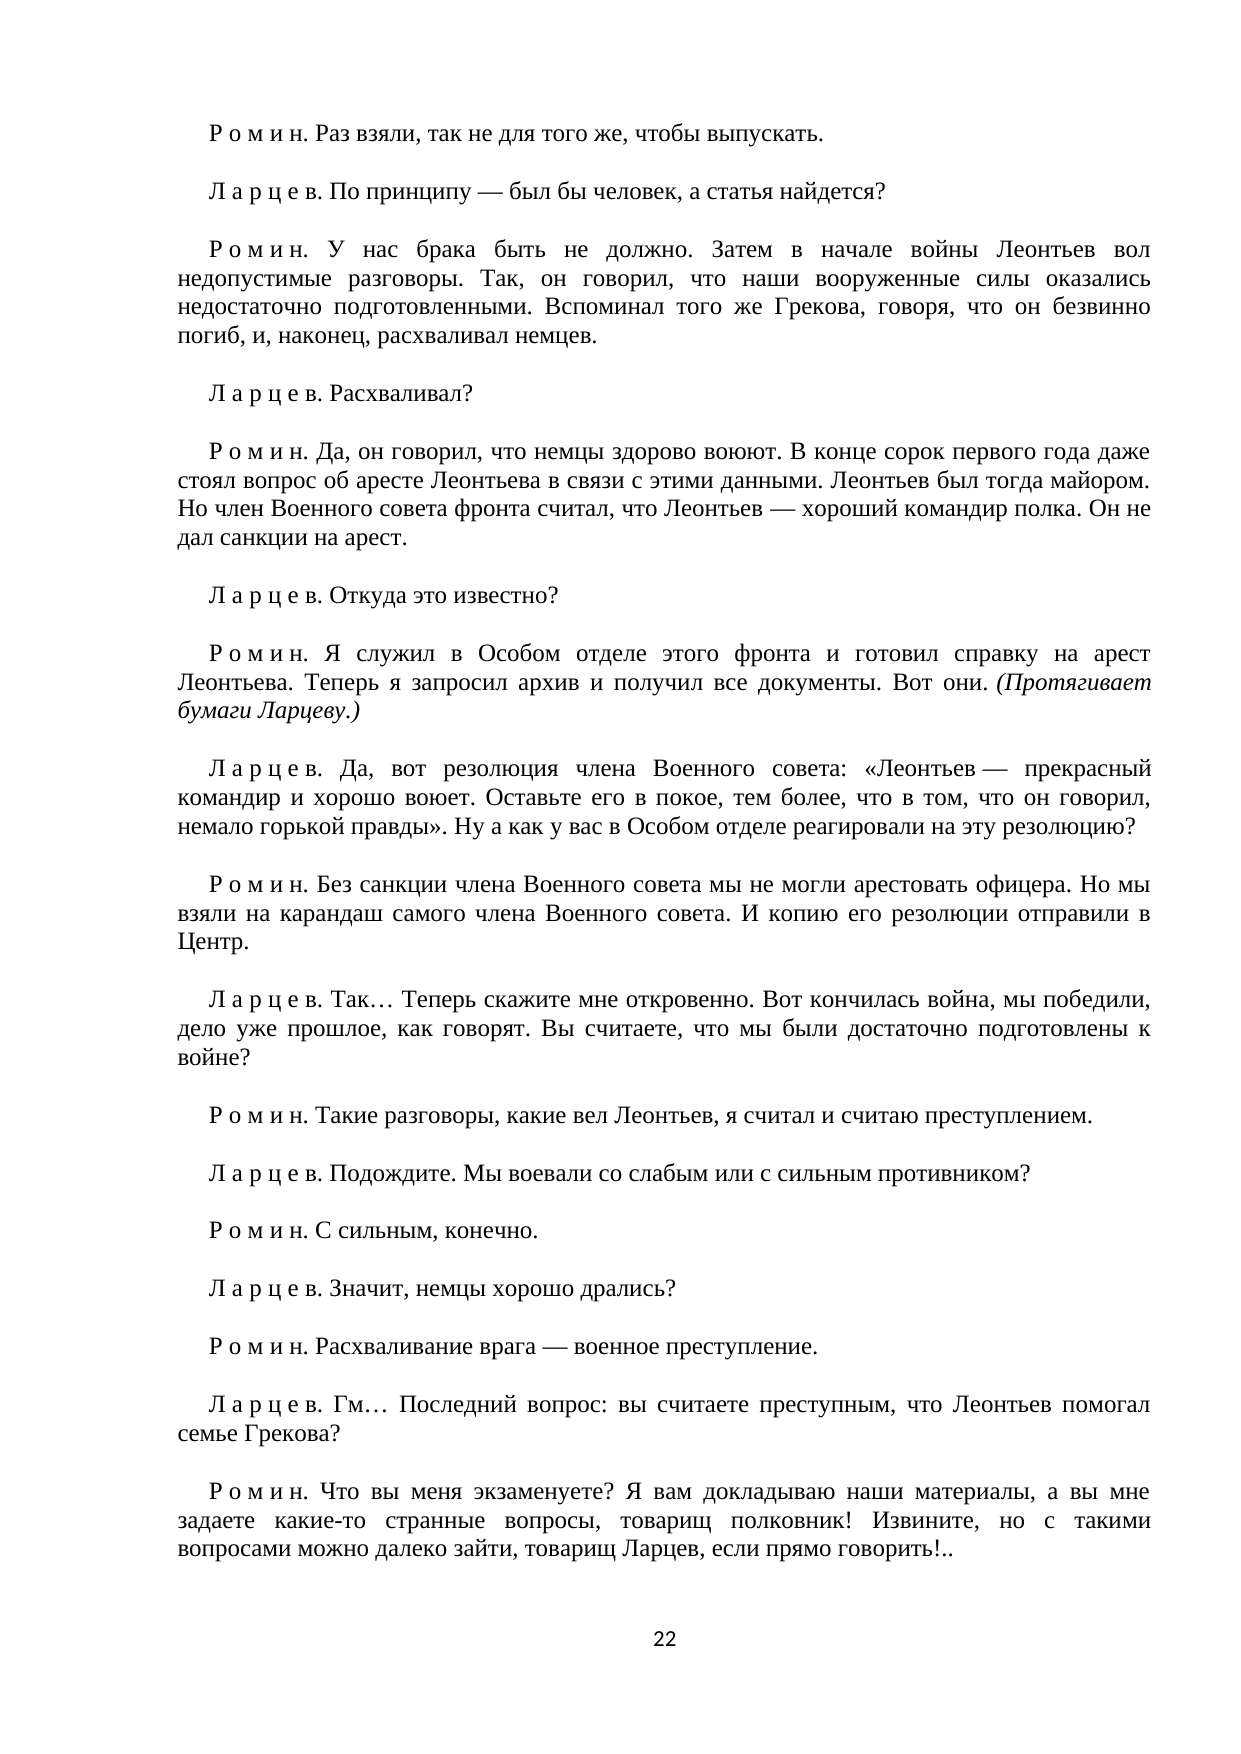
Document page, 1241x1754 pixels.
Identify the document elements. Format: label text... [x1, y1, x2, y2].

text Л а р ц е в. Подождите. Мы воевали со слабым или с сильным противником? [177, 1158, 1152, 1186]
text Л а р ц е в. Так… Теперь скажите мне откровенно. Вот кончилась война, мы победили, дело уже прошлое, как говорят. Вы считаете, что мы были достаточно подготовлены к войне? [177, 984, 1152, 1071]
text Л а р ц е в. Расхваливал? [177, 378, 1152, 407]
text Р о м и н. Что вы меня экзаменуете? Я вам докладываю наши материалы, а вы мне задаете какие-то странные вопросы, товарищ полковник! Извините, но с такими вопросами можно далеко зайти, товарищ Ларцев, если прямо говорить!.. [177, 1476, 1152, 1562]
text Л а р ц е в. Откуда это известно? [177, 580, 1152, 609]
text Р о м и н. Да, он говорил, что немцы здорово воюют. В конце сорок первого года даже стоял вопрос об аресте Леонтьева в связи с этими данными. Леонтьев был тогда майором. Но член Военного совета фронта считал, что Леонтьев — хороший командир полка. Он не дал санкции на арест. [177, 436, 1152, 551]
text Л а р ц е в. Гм… Последний вопрос: вы считаете преступным, что Леонтьев помогал семье Грекова? [177, 1389, 1152, 1447]
text Р о м и н. Я служил в Особом отделе этого фронта и готовил справку на арест Леонтьева. Теперь я запросил архив и получил все документы. Вот они. (Протягивает бумаги Ларцеву.) [177, 638, 1152, 724]
text Р о м и н. С сильным, конечно. [177, 1216, 1152, 1244]
text Р о м и н. Расхваливание врага — военное преступление. [177, 1331, 1152, 1360]
text Л а р ц е в. По принципу — был бы человек, а статья найдется? [177, 176, 1152, 205]
text Р о м и н. Такие разговоры, какие вел Леонтьев, я считал и считаю преступлением. [177, 1100, 1152, 1128]
text Л а р ц е в. Да, вот резолюция члена Военного совета: «Леонтьев — прекрасный командир и хорошо воюет. Оставьте его в покое, тем более, что в том, что он говорил, немало горькой правды». Ну а как у вас в Особом отделе реагировали на эту резолюцию? [177, 753, 1152, 840]
text Р о м и н. Без санкции члена Военного совета мы не могли арестовать офицера. Но мы взяли на карандаш самого члена Военного совета. И копию его резолюции отправили в Центр. [177, 869, 1152, 955]
text Р о м и н. Раз взяли, так не для того же, чтобы выпускать. [177, 118, 1152, 147]
text Л а р ц е в. Значит, немцы хорошо дрались? [177, 1273, 1152, 1302]
text Р о м и н. У нас брака быть не должно. Затем в начале войны Леонтьев вол недопустимые разговоры. Так, он говорил, что наши вооруженные силы оказались недостаточно подготовленными. Вспоминал того же Грекова, говоря, что он безвинно погиб, и, наконец, расхваливал немцев. [177, 234, 1152, 349]
